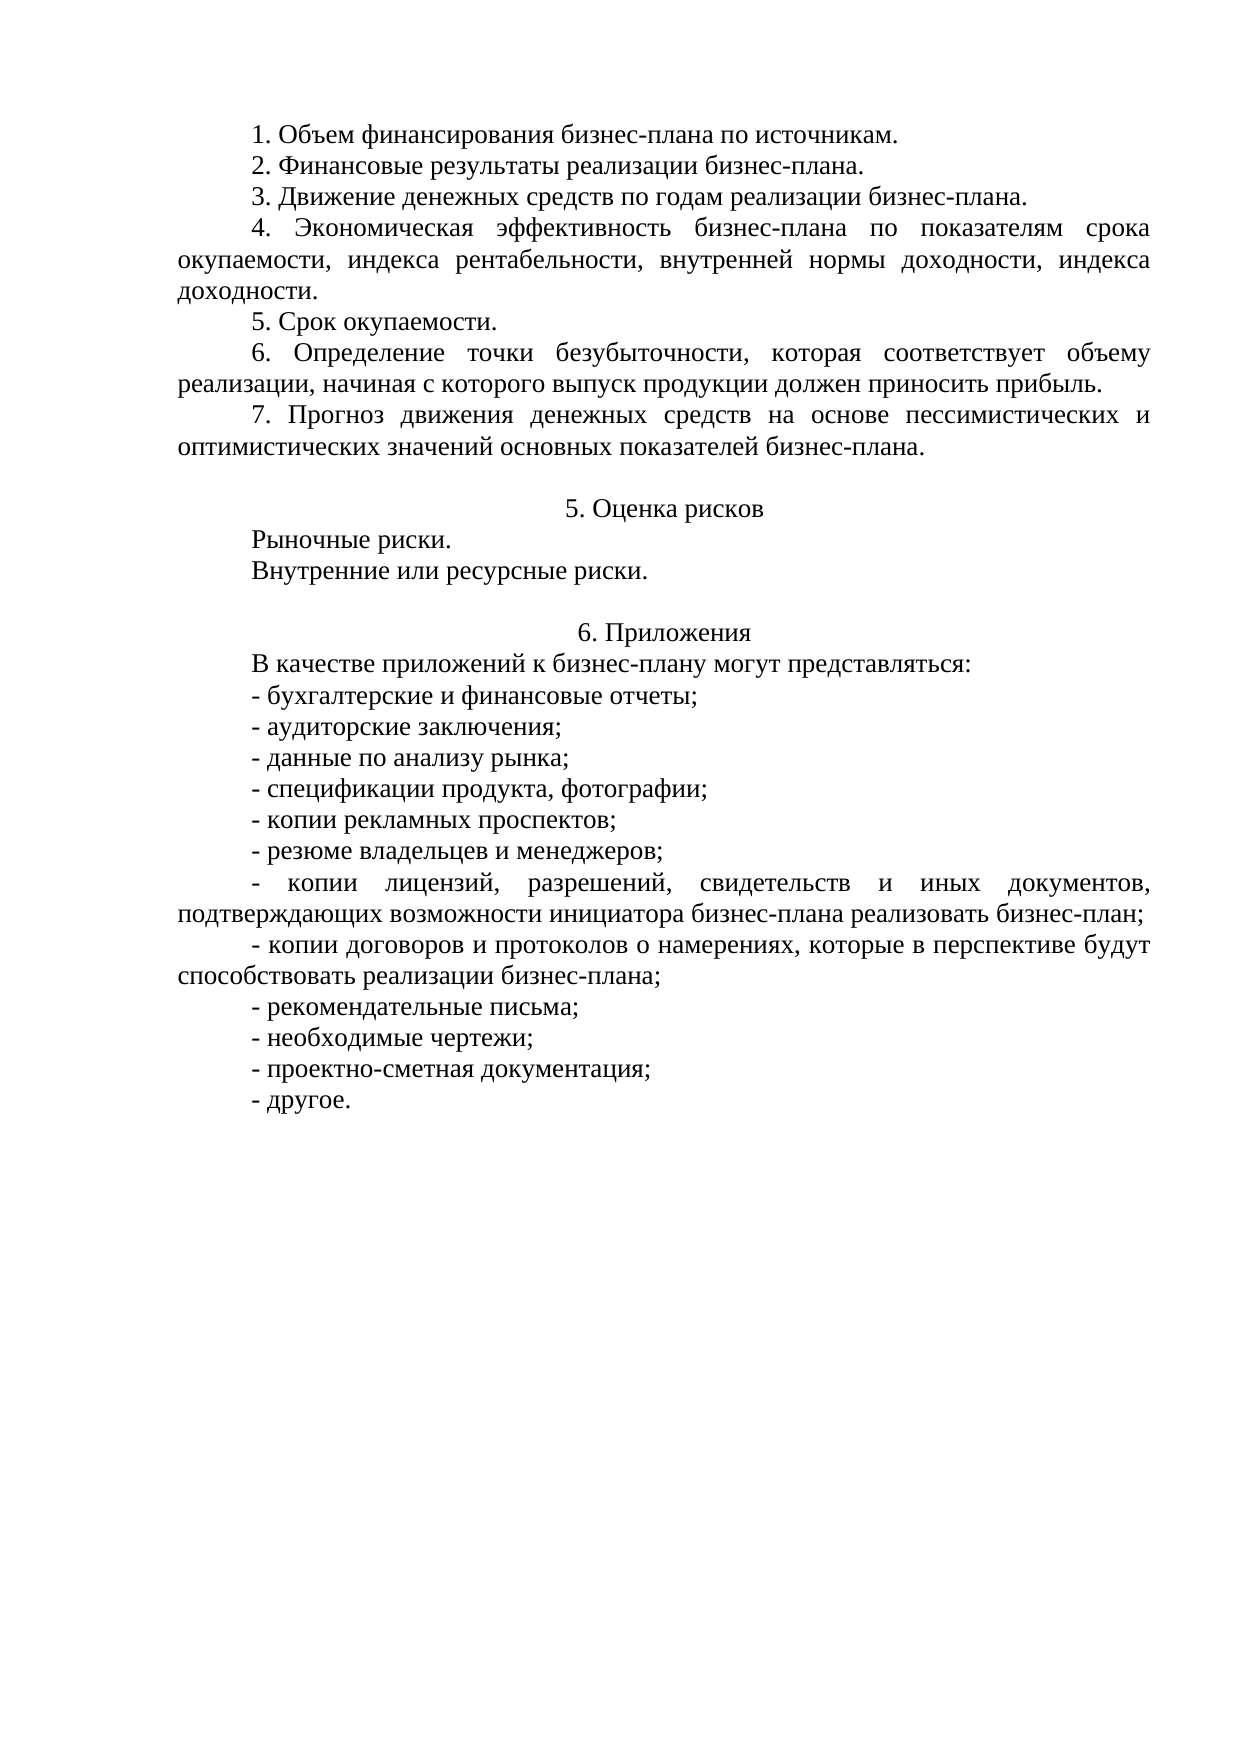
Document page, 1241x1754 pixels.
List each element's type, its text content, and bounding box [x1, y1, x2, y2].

text 5. Оценка рисков [177, 492, 1152, 523]
text - спецификации продукта, фотографии; [177, 772, 1152, 803]
text - необходимые чертежи; [177, 1021, 1152, 1052]
text - данные по анализу рынка; [177, 741, 1152, 772]
text 2. Финансовые результаты реализации бизнес-плана. [177, 149, 1152, 180]
text В качестве приложений к бизнес-плану могут представляться: [177, 648, 1152, 679]
text 5. Срок окупаемости. [177, 305, 1152, 336]
text 4. Экономическая эффективность бизнес-плана по показателям срока окупаемости, индекса рентабельности, внутренней нормы доходности, индекса доходности. [177, 212, 1152, 305]
text - копии договоров и протоколов о намерениях, которые в перспективе будут способствовать реализации бизнес-плана; [177, 928, 1152, 990]
text - копии рекламных проспектов; [177, 803, 1152, 834]
text 1. Объем финансирования бизнес-плана по источникам. [177, 118, 1152, 149]
text - проектно-сметная документация; [177, 1052, 1152, 1084]
text - другое. [177, 1084, 1152, 1115]
text 7. Прогноз движения денежных средств на основе пессимистических и оптимистических значений основных показателей бизнес-плана. [177, 398, 1152, 461]
text - рекомендательные письма; [177, 990, 1152, 1021]
text 6. Определение точки безубыточности, которая соответствует объему реализации, начиная с которого выпуск продукции должен приносить прибыль. [177, 336, 1152, 398]
text - копии лицензий, разрешений, свидетельств и иных документов, подтверждающих возможности инициатора бизнес-плана реализовать бизнес-план; [177, 866, 1152, 928]
text Внутренние или ресурсные риски. [177, 554, 1152, 585]
text - резюме владельцев и менеджеров; [177, 834, 1152, 866]
text - аудиторские заключения; [177, 710, 1152, 741]
text Рыночные риски. [177, 523, 1152, 554]
text 3. Движение денежных средств по годам реализации бизнес-плана. [177, 180, 1152, 212]
text - бухгалтерские и финансовые отчеты; [177, 679, 1152, 710]
text 6. Приложения [177, 616, 1152, 648]
